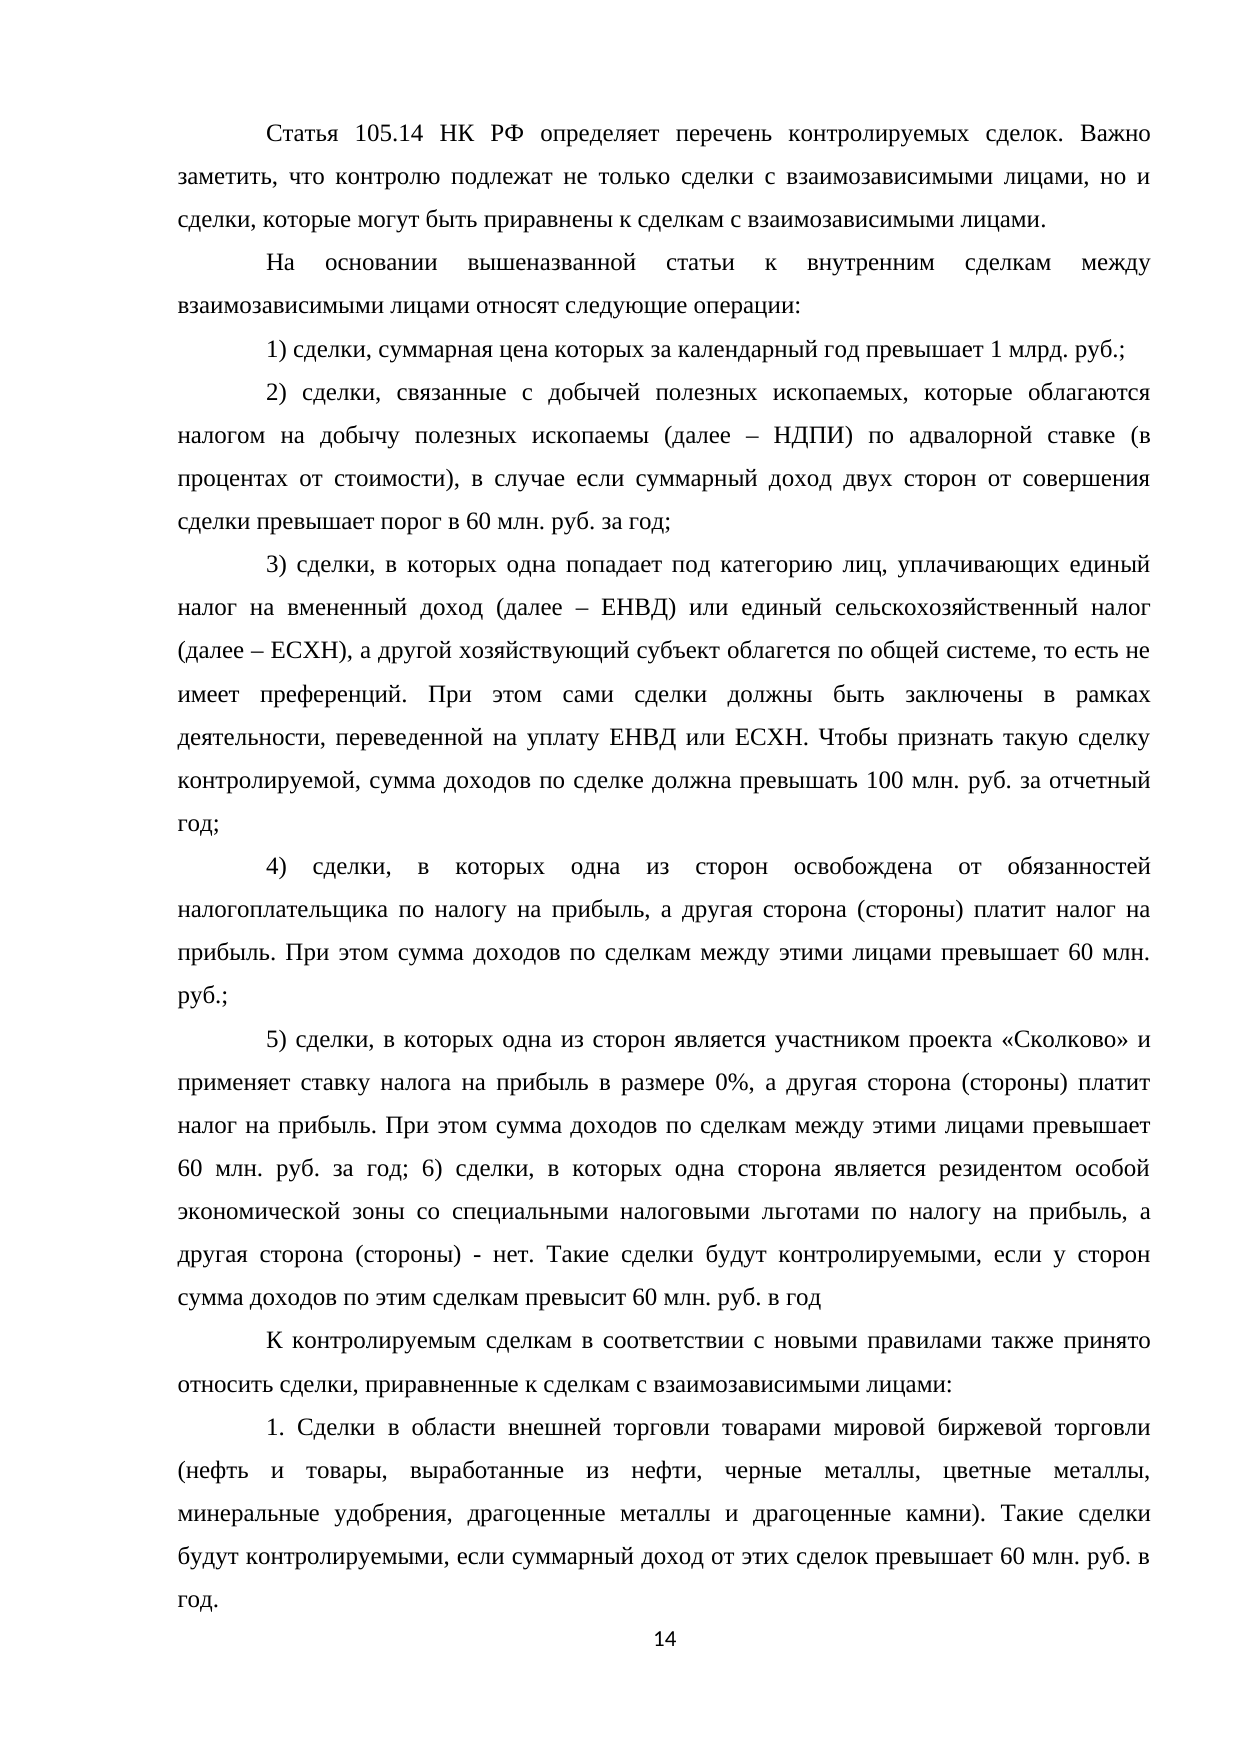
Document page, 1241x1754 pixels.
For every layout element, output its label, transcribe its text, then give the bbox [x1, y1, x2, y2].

text 1. Сделки в области внешней торговли товарами мировой биржевой торговли (нефть и товары, выработанные из нефти, черные металлы, цветные металлы, минеральные удобрения, драгоценные металлы и драгоценные камни). Такие сделки будут контролируемыми, если суммарный доход от этих сделок превышает 60 млн. руб. в год. [177, 1412, 1152, 1613]
text 4) сделки, в которых одна из сторон освобождена от обязанностей налогоплательщика по налогу на прибыль, а другая сторона (стороны) платит налог на прибыль. При этом сумма доходов по сделкам между этими лицами превышает 60 млн. руб.; [177, 851, 1152, 1009]
text 5) сделки, в которых одна из сторон является участником проекта «Сколково» и применяет ставку налога на прибыль в размере 0%, а другая сторона (стороны) платит налог на прибыль. При этом сумма доходов по сделкам между этими лицами превышает 60 млн. руб. за год; 6) сделки, в которых одна сторона является резидентом особой экономической зоны со специальными налоговыми льготами по налогу на прибыль, а другая сторона (стороны) - нет. Такие сделки будут контролируемыми, если у сторон сумма доходов по этим сделкам превысит 60 млн. руб. в год [177, 1024, 1152, 1311]
text К контролируемым сделкам в соответствии с новыми правилами также принято относить сделки, приравненные к сделкам с взаимозависимыми лицами: [177, 1326, 1152, 1397]
text Статья 105.14 НК РФ определяет перечень контролируемых сделок. Важно заметить, что контролю подлежат не только сделки с взаимозависимыми лицами, но и сделки, которые могут быть приравнены к сделкам с взаимозависимыми лицами. [177, 118, 1152, 233]
text 3) сделки, в которых одна попадает под категорию лиц, уплачивающих единый налог на вмененный доход (далее – ЕНВД) или единый сельскохозяйственный налог (далее – ЕСХН), а другой хозяйствующий субъект облагется по общей системе, то есть не имеет преференций. При этом сами сделки должны быть заключены в рамках деятельности, переведенной на уплату ЕНВД или ЕСХН. Чтобы признать такую сделку контролируемой, сумма доходов по сделке должна превышать 100 млн. руб. за отчетный год; [177, 549, 1152, 837]
text На основании вышеназванной статьи к внутренним сделкам между взаимозависимыми лицами относят следующие операции: [177, 247, 1152, 319]
text 1) сделки, суммарная цена которых за календарный год превышает 1 млрд. руб.; [177, 334, 1152, 362]
text 2) сделки, связанные с добычей полезных ископаемых, которые облагаются налогом на добычу полезных ископаемы (далее – НДПИ) по адвалорной ставке (в процентах от стоимости), в случае если суммарный доход двух сторон от совершения сделки превышает порог в 60 млн. руб. за год; [177, 377, 1152, 535]
